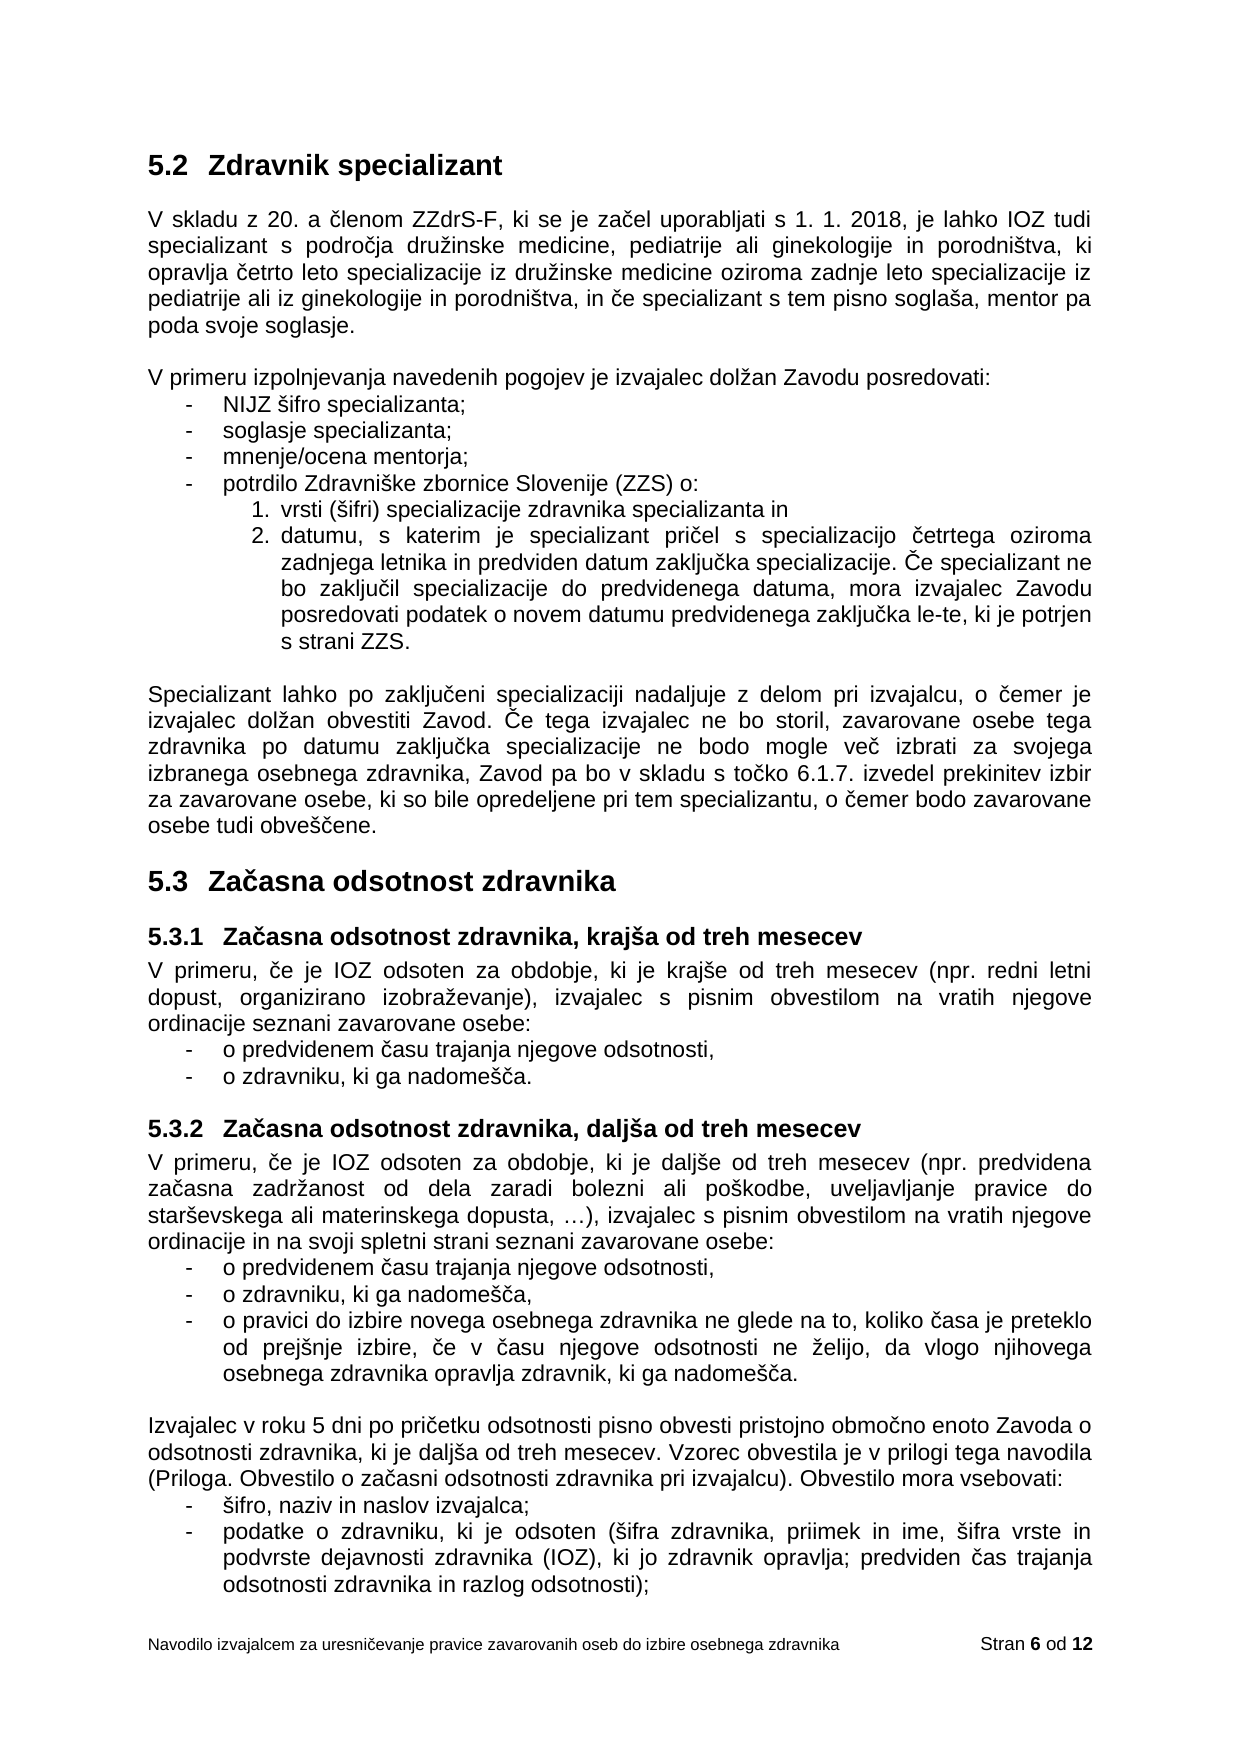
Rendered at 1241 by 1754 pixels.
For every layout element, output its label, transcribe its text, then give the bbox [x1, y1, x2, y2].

list soglasje specializanta; [185, 417, 1093, 443]
text V primeru, če je IOZ odsoten za obdobje, ki je daljše od treh mesecev (npr. predvidena začasna zadržanost od dela zaradi bolezni ali poškodbe, uveljavljanje pravice do starševskega ali materinskega dopusta, …), izvajalec s pisnim obvestilom na vratih njegove ordinacije in na svoji spletni strani seznani zavarovane osebe: [148, 1149, 1093, 1254]
text V primeru izpolnjevanja navedenih pogojev je izvajalec dolžan Zavodu posredovati: [148, 364, 1093, 391]
subtitle Začasna odsotnost zdravnika, daljša od treh mesecev [148, 1114, 1093, 1143]
list datumu, s katerim je specializant pričel s specializacijo četrtega oziroma zadnjega letnika in predviden datum zaključka specializacije. Če specializant ne bo zaključil specializacije do predvidenega datuma, mora izvajalec Zavodu posredovati podatek o novem datumu predvidenega zaključka le-te, ki je potrjen s strani ZZS. [251, 522, 1093, 654]
text Specializant lahko po zaključeni specializaciji nadaljuje z delom pri izvajalcu, o čemer je izvajalec dolžan obvestiti Zavod. Če tega izvajalec ne bo storil, zavarovane osebe tega zdravnika po datumu zaključka specializacije ne bodo mogle več izbrati za svojega izbranega osebnega zdravnika, Zavod pa bo v skladu s točko 6.1.7. izvedel prekinitev izbir za zavarovane osebe, ki so bile opredeljene pri tem specializantu, o čemer bodo zavarovane osebe tudi obveščene. [148, 681, 1093, 839]
list o pravici do izbire novega osebnega zdravnika ne glede na to, koliko časa je preteklo od prejšnje izbire, če v času njegove odsotnosti ne želijo, da vlogo njihovega osebnega zdravnika opravlja zdravnik, ki ga nadomešča. [185, 1307, 1093, 1386]
list podatke o zdravniku, ki je odsoten (šifra zdravnika, priimek in ime, šifra vrste in podvrste dejavnosti zdravnika (IOZ), ki jo zdravnik opravlja; predviden čas trajanja odsotnosti zdravnika in razlog odsotnosti); [185, 1518, 1093, 1597]
list o predvidenem času trajanja njegove odsotnosti, [185, 1254, 1093, 1281]
list o zdravniku, ki ga nadomešča. [185, 1063, 1093, 1089]
list potrdilo Zdravniške zbornice Slovenije (ZZS) o: [185, 470, 1093, 496]
list o zdravniku, ki ga nadomešča, [185, 1281, 1093, 1307]
list vrsti (šifri) specializacije zdravnika specializanta in [251, 496, 1093, 522]
subtitle Začasna odsotnost zdravnika, krajša od treh mesecev [148, 922, 1093, 951]
list o predvidenem času trajanja njegove odsotnosti, [185, 1036, 1093, 1063]
subtitle Zdravnik specializant [148, 148, 1093, 181]
subtitle Začasna odsotnost zdravnika [148, 864, 1093, 897]
text V skladu z 20. a členom ZZdrS-F, ki se je začel uporabljati s 1. 1. 2018, je lahko IOZ tudi specializant s področja družinske medicine, pediatrije ali ginekologije in porodništva, ki opravlja četrto leto specializacije iz družinske medicine oziroma zadnje leto specializacije iz pediatrije ali iz ginekologije in porodništva, in če specializant s tem pisno soglaša, mentor pa poda svoje soglasje. [148, 206, 1093, 338]
list mnenje/ocena mentorja; [185, 443, 1093, 470]
list NIJZ šifro specializanta; [185, 391, 1093, 417]
text V primeru, če je IOZ odsoten za obdobje, ki je krajše od treh mesecev (npr. redni letni dopust, organizirano izobraževanje), izvajalec s pisnim obvestilom na vratih njegove ordinacije seznani zavarovane osebe: [148, 957, 1093, 1036]
list šifro, naziv in naslov izvajalca; [185, 1492, 1093, 1518]
text Izvajalec v roku 5 dni po pričetku odsotnosti pisno obvesti pristojno območno enoto Zavoda o odsotnosti zdravnika, ki je daljša od treh mesecev. Vzorec obvestila je v prilogi tega navodila (Priloga. Obvestilo o začasni odsotnosti zdravnika pri izvajalcu). Obvestilo mora vsebovati: [148, 1412, 1093, 1492]
